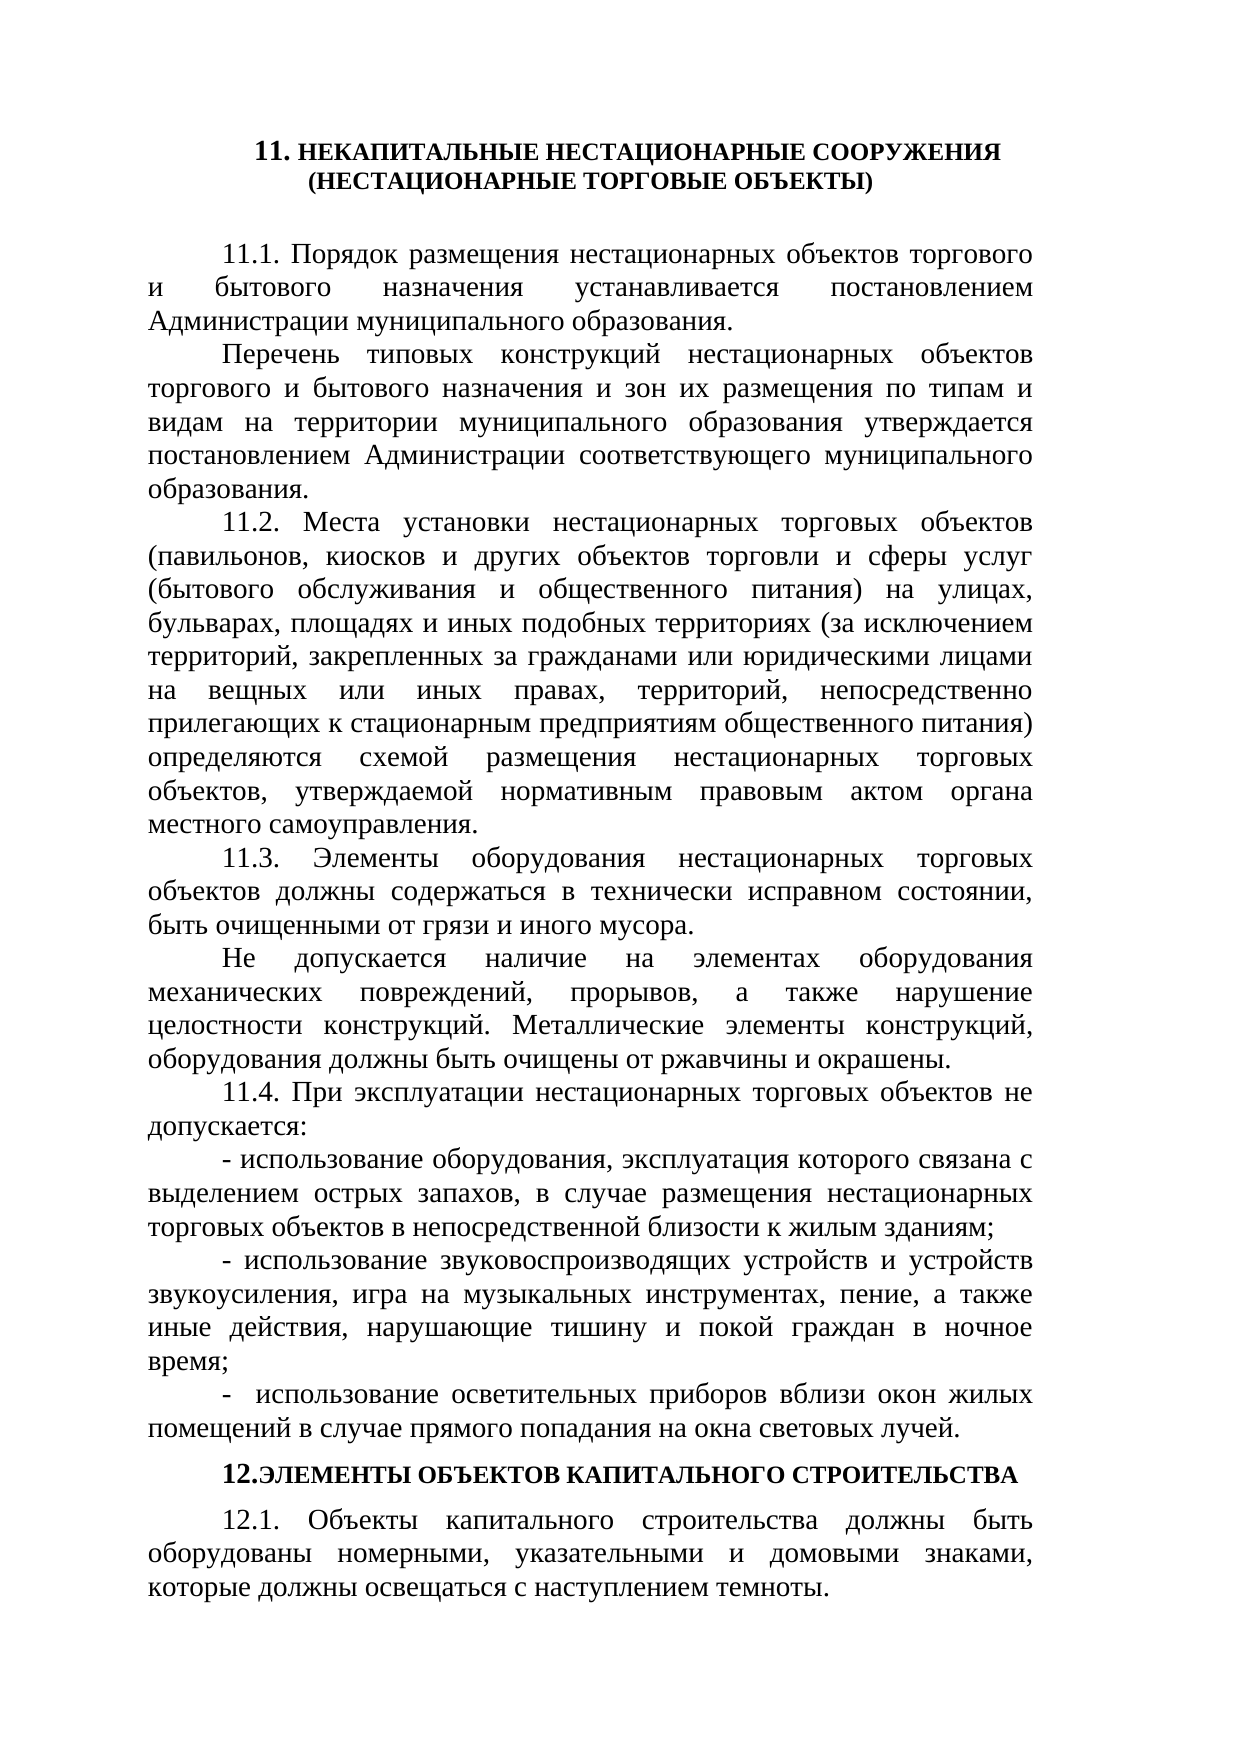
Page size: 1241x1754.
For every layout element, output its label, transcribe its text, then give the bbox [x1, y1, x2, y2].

text - использование осветительных приборов вблизи окон жилых помещений в случае прямого попадания на окна световых лучей. [148, 1376, 1034, 1443]
text 11.4. При эксплуатации нестационарных торговых объектов не допускается: [148, 1074, 1034, 1142]
text 11.3. Элементы оборудования нестационарных торговых объектов должны содержаться в технически исправном состоянии, быть очищенными от грязи и иного мусора. [148, 840, 1034, 940]
text 11.2. Места установки нестационарных торговых объектов (павильонов, киосков и других объектов торговли и сферы услуг (бытового обслуживания и общественного питания) на улицах, бульварах, площадях и иных подобных территориях (за исключением территорий, закрепленных за гражданами или юридическими лицами на вещных или иных правах, территорий, непосредственно прилегающих к стационарным предприятиям общественного питания) определяются схемой размещения нестационарных торговых объектов, утверждаемой нормативным правовым актом органа местного самоуправления. [148, 504, 1034, 840]
text 12.1. Объекты капитального строительства должны быть оборудованы номерными, указательными и домовыми знаками, которые должны освещаться с наступлением темноты. [148, 1502, 1034, 1603]
text - использование звуковоспроизводящих устройств и устройств звукоусиления, игра на музыкальных инструментах, пение, а также иные действия, нарушающие тишину и покой граждан в ночное время; [148, 1242, 1034, 1376]
text 11. НЕКАПИТАЛЬНЫЕ НЕСТАЦИОНАРНЫЕ СООРУЖЕНИЯ (НЕСТАЦИОНАРНЫЕ ТОРГОВЫЕ ОБЪЕКТЫ) [148, 133, 1034, 195]
text Не допускается наличие на элементах оборудования механических повреждений, прорывов, а также нарушение целостности конструкций. Металлические элементы конструкций, оборудования должны быть очищены от ржавчины и окрашены. [148, 940, 1034, 1074]
text Перечень типовых конструкций нестационарных объектов торгового и бытового назначения и зон их размещения по типам и видам на территории муниципального образования утверждается постановлением Администрации соответствующего муниципального образования. [148, 337, 1034, 504]
text - использование оборудования, эксплуатация которого связана с выделением острых запахов, в случае размещения нестационарных торговых объектов в непосредственной близости к жилым зданиям; [148, 1142, 1034, 1242]
text 12.ЭЛЕМЕНТЫ ОБЪЕКТОВ КАПИТАЛЬНОГО СТРОИТЕЛЬСТВА [148, 1456, 1034, 1489]
text 11.1. Порядок размещения нестационарных объектов торгового и бытового назначения устанавливается постановлением Администрации муниципального образования. [148, 236, 1034, 337]
